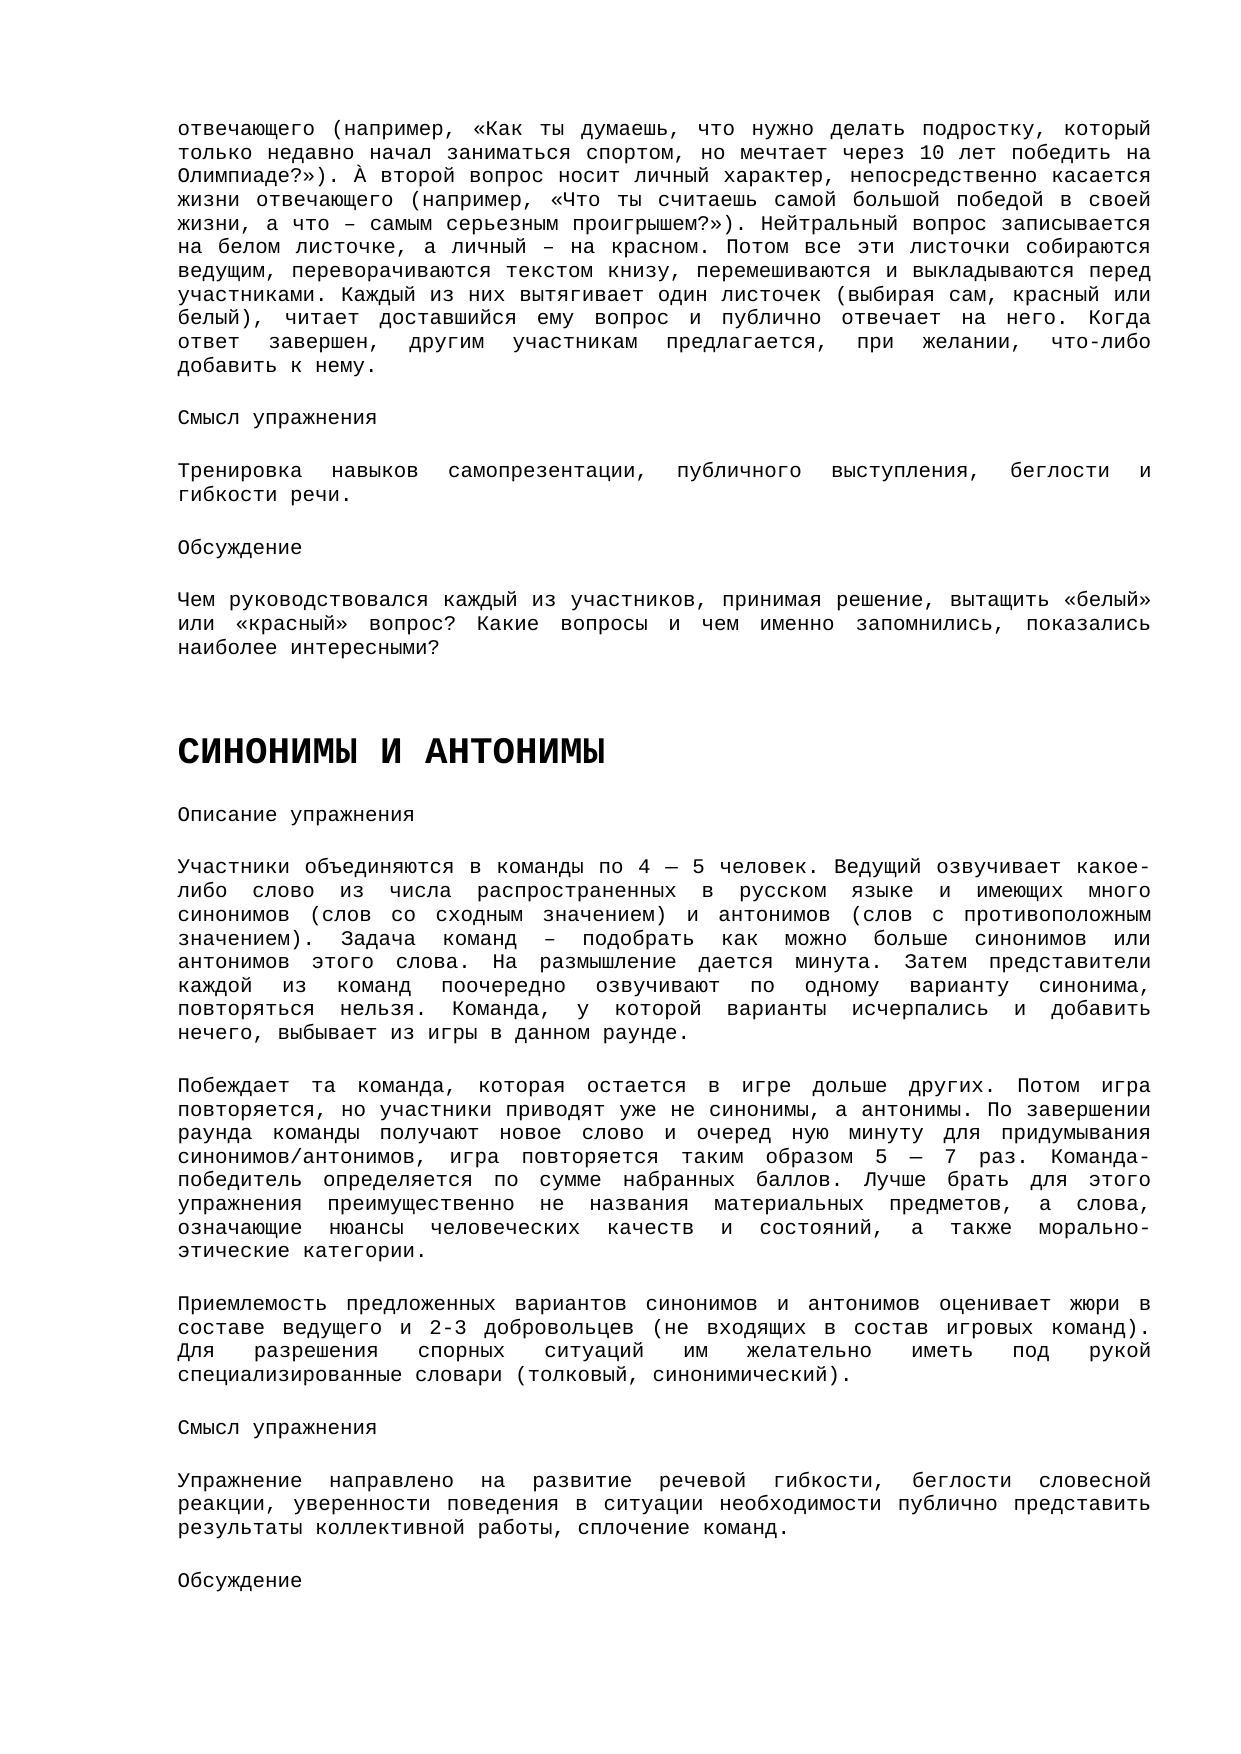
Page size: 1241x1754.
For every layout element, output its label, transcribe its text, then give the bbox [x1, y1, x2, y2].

text Обсуждение [177, 537, 1152, 560]
text Упражнение направлено на развитие речевой гибкости, беглости словесной реакции, уверенности поведения в ситуации необходимости публично представить результаты коллективной работы, сплочение команд. [177, 1470, 1152, 1541]
text СИНОНИМЫ И АНТОНИМЫ [177, 689, 1152, 774]
text Приемлемость предложенных вариантов синонимов и антонимов оценивает жюри в составе ведущего и 2-3 добровольцев (не входящих в состав игровых команд). Для разрешения спорных ситуаций им желательно иметь под рукой специализированные словари (толковый, синонимический). [177, 1293, 1152, 1388]
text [177, 118, 1152, 378]
text Тренировка навыков самопрезентации, публичного выступления, беглости и гибкости речи. [177, 460, 1152, 507]
text Чем руководствовался каждый из участников, принимая решение, вытащить «белый» или «красный» вопрос? Какие вопросы и чем именно запомнились, показались наиболее интересными? [177, 589, 1152, 660]
text Описание упражнения [177, 804, 1152, 827]
text Побеждает та команда, которая остается в игре дольше других. Потом игра повторяется, но участники приводят уже не синонимы, а антонимы. По завершении раунда команды получают новое слово и очеред ную минуту для придумывания синонимов/антонимов, игра повторяется таким образом 5 — 7 раз. Команда-победитель определяется по сумме набранных баллов. Лучше брать для этого упражнения преимущественно не названия материальных предметов, а слова, означающие нюансы человеческих качеств и состояний, а также морально-этические категории. [177, 1075, 1152, 1264]
text Смысл упражнения [177, 407, 1152, 431]
text Обсуждение [177, 1570, 1152, 1593]
text Смысл упражнения [177, 1417, 1152, 1441]
text Участники объединяются в команды по 4 — 5 человек. Ведущий озвучивает какое-либо слово из числа распространенных в русском языке и имеющих много синонимов (слов со сходным значением) и антонимов (слов с противоположным значением). Задача команд – подобрать как можно больше синонимов или антонимов этого слова. На размышление дается минута. Затем представители каждой из команд поочередно озвучивают по одному варианту синонима, повторяться нельзя. Команда, у которой варианты исчерпались и добавить нечего, выбывает из игры в данном раунде. [177, 857, 1152, 1046]
